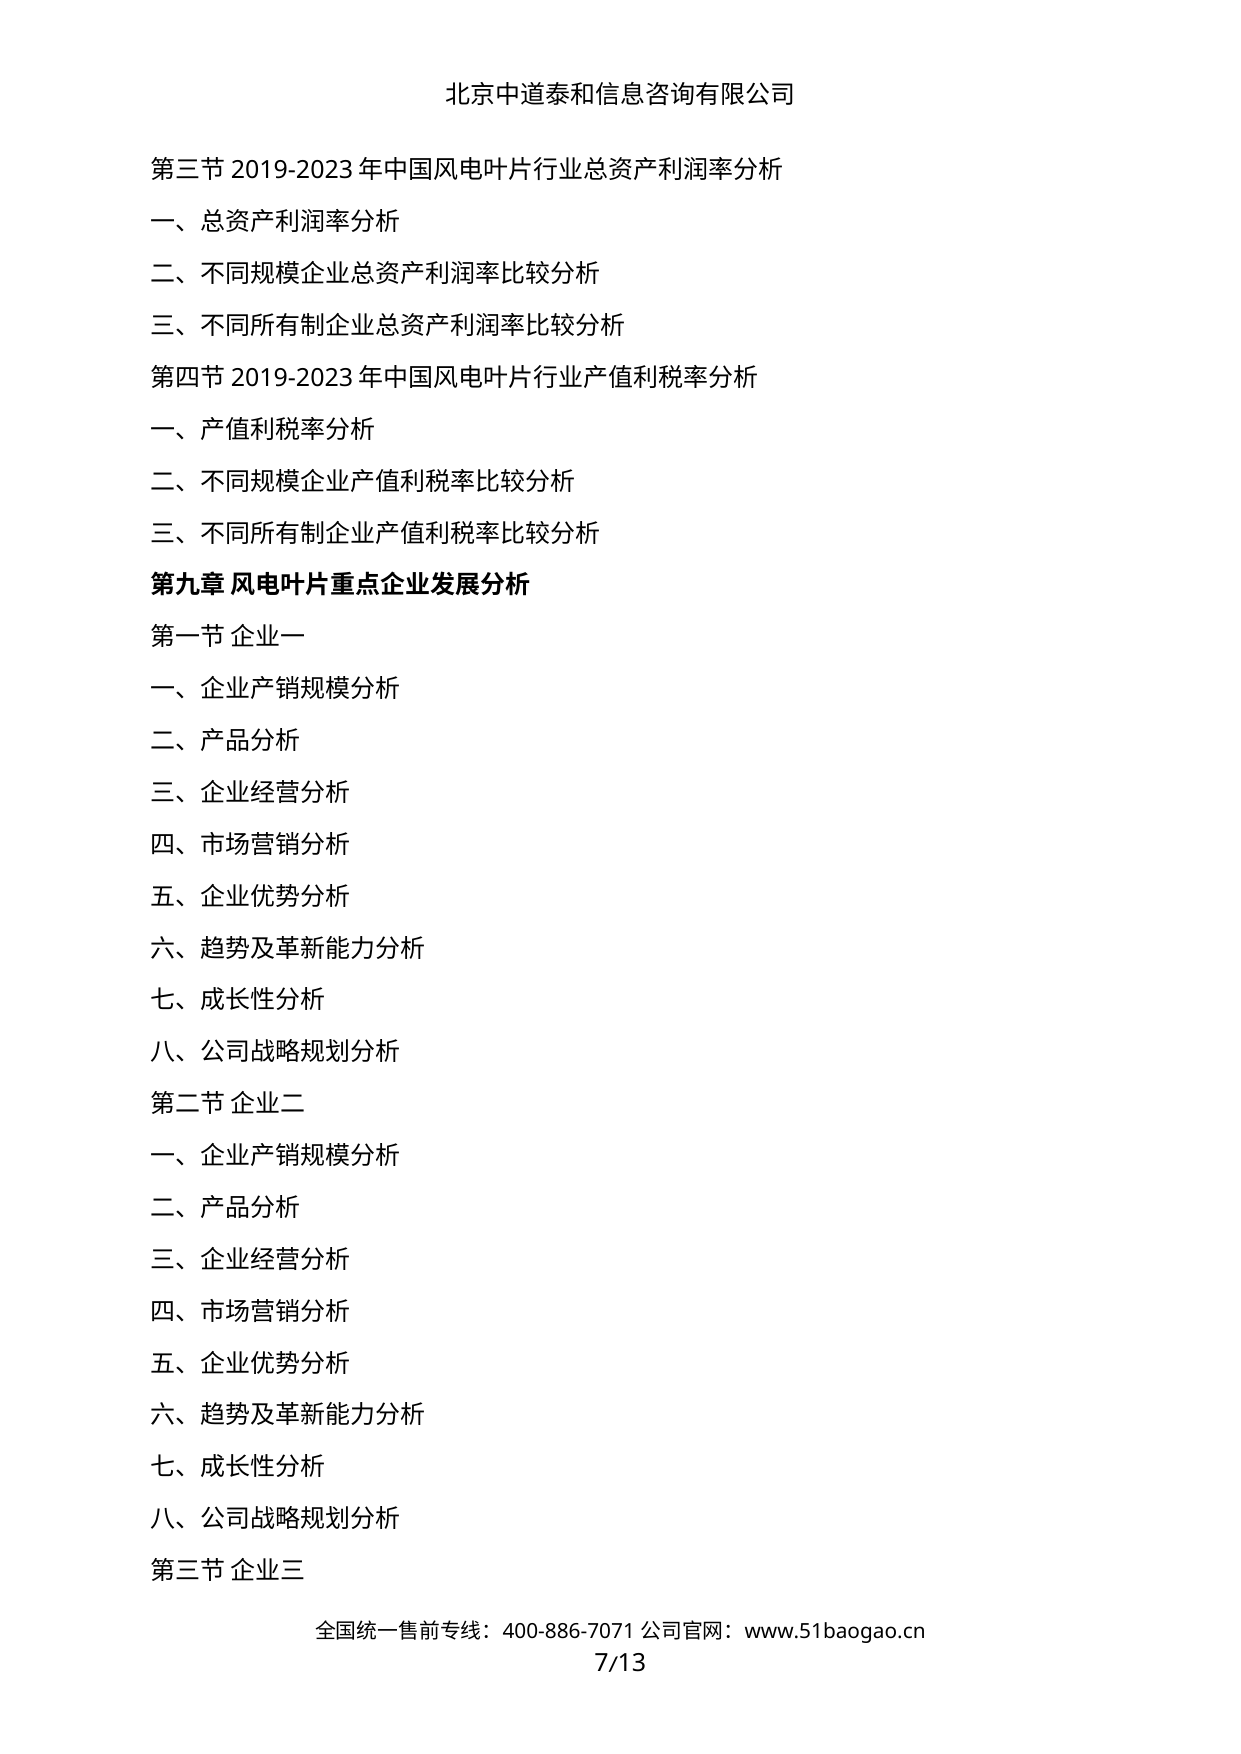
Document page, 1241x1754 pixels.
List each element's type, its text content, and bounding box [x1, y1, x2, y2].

text 六、趋势及革新能力分析 [150, 928, 1090, 964]
text 二、不同规模企业总资产利润率比较分析 [150, 254, 1090, 290]
text 三、企业经营分析 [150, 1239, 1090, 1276]
text 三、企业经营分析 [150, 772, 1090, 809]
text 二、不同规模企业产值利税率比较分析 [150, 461, 1090, 497]
text 第三节 2019-2023年中国风电叶片行业总资产利润率分析 [150, 150, 1090, 186]
text 第四节 2019-2023年中国风电叶片行业产值利税率分析 [150, 357, 1090, 394]
text 第一节 企业一 [150, 617, 1090, 653]
text 一、产值利税率分析 [150, 409, 1090, 446]
text 一、企业产销规模分析 [150, 1136, 1090, 1172]
text 四、市场营销分析 [150, 1291, 1090, 1327]
text 三、不同所有制企业产值利税率比较分析 [150, 513, 1090, 549]
text 一、企业产销规模分析 [150, 669, 1090, 705]
text 五、企业优势分析 [150, 876, 1090, 912]
text 六、趋势及革新能力分析 [150, 1395, 1090, 1431]
text 第九章 风电叶片重点企业发展分析 [150, 565, 1090, 601]
text 七、成长性分析 [150, 980, 1090, 1016]
text 八、公司战略规划分析 [150, 1499, 1090, 1535]
text 七、成长性分析 [150, 1447, 1090, 1483]
text 第三节 企业三 [150, 1551, 1090, 1587]
text 二、产品分析 [150, 721, 1090, 757]
text 一、总资产利润率分析 [150, 202, 1090, 238]
text 四、市场营销分析 [150, 824, 1090, 861]
text 第二节 企业二 [150, 1084, 1090, 1120]
text 五、企业优势分析 [150, 1343, 1090, 1379]
text 三、不同所有制企业总资产利润率比较分析 [150, 306, 1090, 342]
text 八、公司战略规划分析 [150, 1032, 1090, 1068]
text 二、产品分析 [150, 1187, 1090, 1224]
